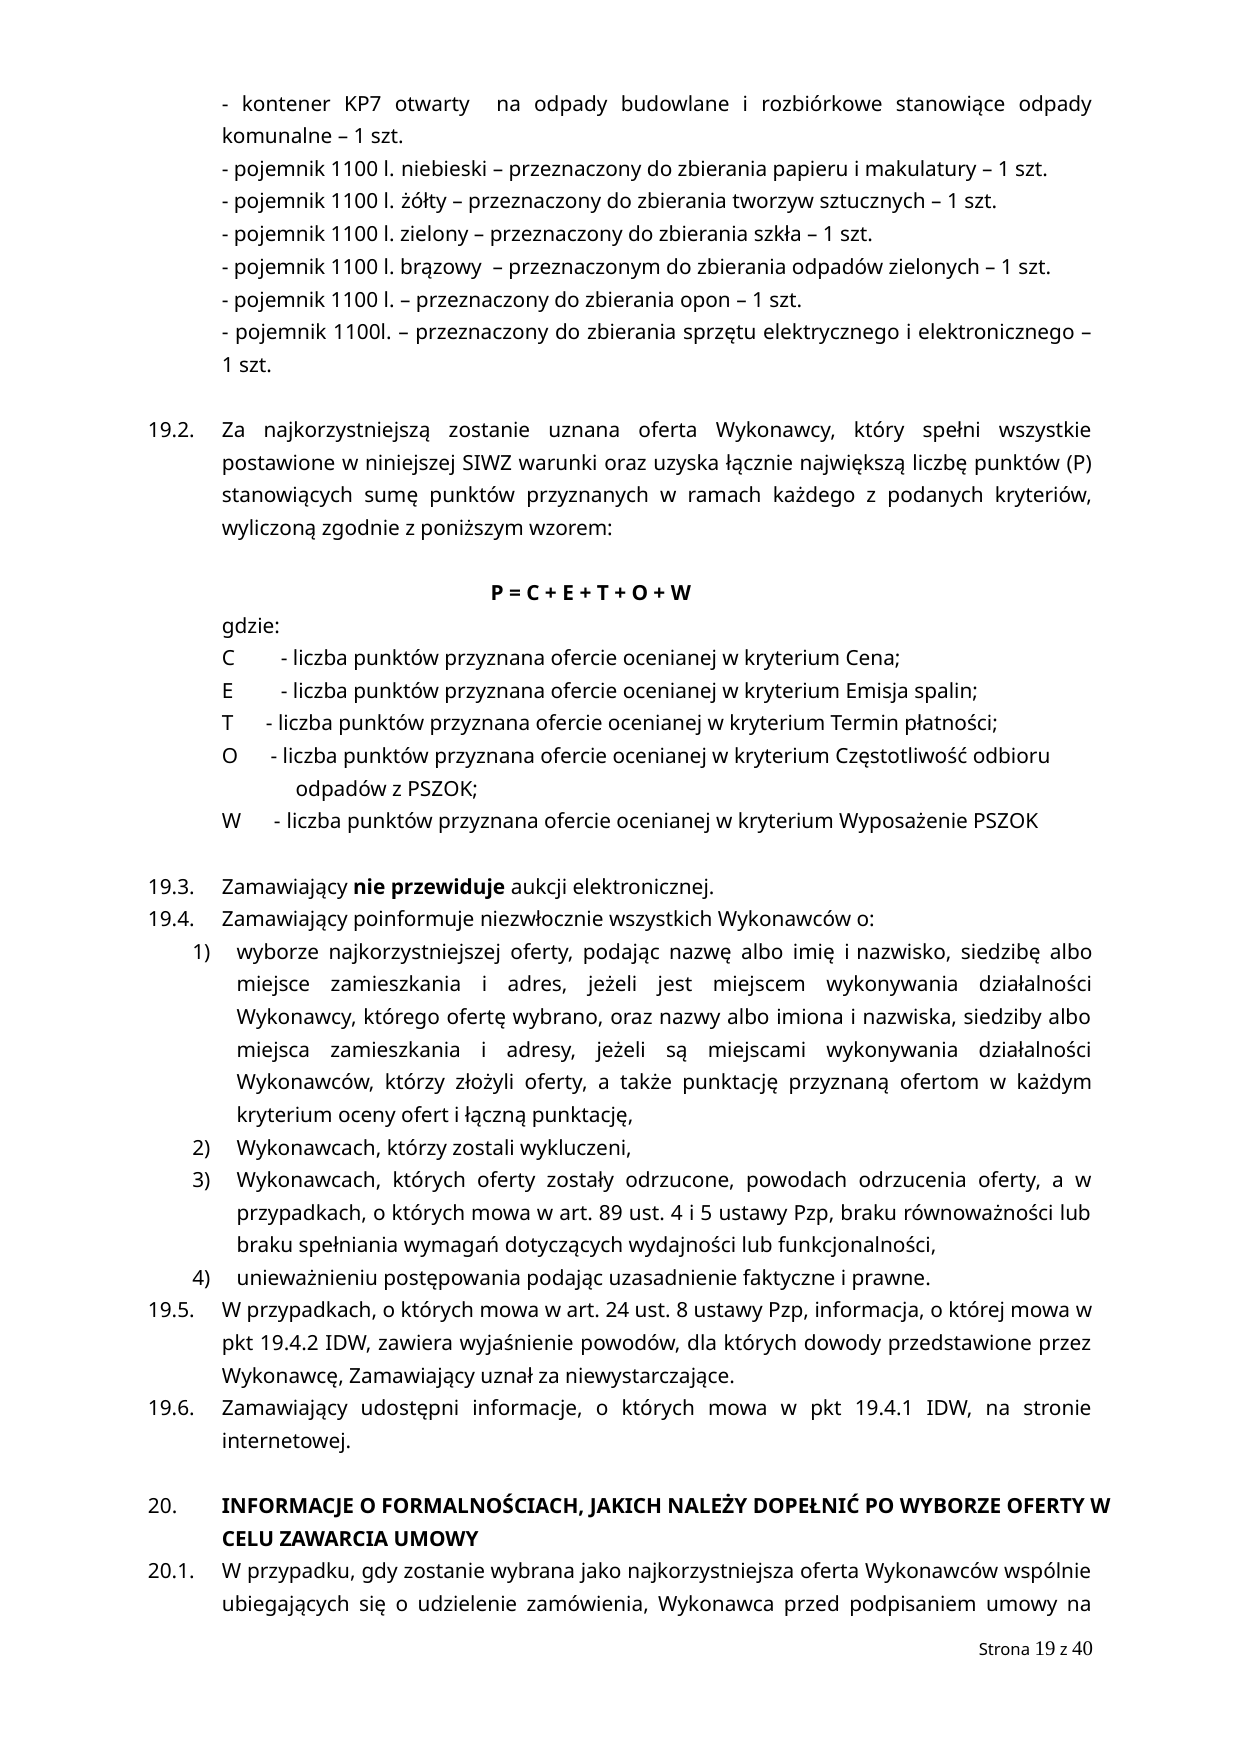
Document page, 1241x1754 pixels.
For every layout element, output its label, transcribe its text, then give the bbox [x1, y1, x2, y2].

text 19.2. Za najkorzystniejszą zostanie uznana oferta Wykonawcy, który spełni wszystkie postawione w niniejszej SIWZ warunki oraz uzyska łącznie największą liczbę punktów (P) stanowiących sumę punktów przyznanych w ramach każdego z podanych kryteriów, wyliczoną zgodnie z poniższym wzorem: [148, 415, 1092, 541]
text 1) wyborze najkorzystniejszej oferty, podając nazwę albo imię i nazwisko, siedzibę albo miejsce zamieszkania i adres, jeżeli jest miejscem wykonywania działalności Wykonawcy, którego ofertę wybrano, oraz nazwy albo imiona i nazwiska, siedziby albo miejsca zamieszkania i adresy, jeżeli są miejscami wykonywania działalności Wykonawców, którzy złożyli oferty, a także punktację przyznaną ofertom w każdym kryterium oceny ofert i łączną punktację, [192, 937, 1092, 1128]
text - pojemnik 1100l. – przeznaczony do zbierania sprzętu elektrycznego i elektronicznego – 1 szt. [222, 317, 1092, 378]
text 19.5. W przypadkach, o których mowa w art. 24 ust. 8 ustawy Pzp, informacja, o której mowa w pkt 19.4.2 IDW, zawiera wyjaśnienie powodów, dla których dowody przedstawione przez Wykonawcę, Zamawiający uznał za niewystarczające. [148, 1296, 1092, 1389]
text - pojemnik 1100 l. brązowy – przeznaczonym do zbierania odpadów zielonych – 1 szt. [222, 252, 1092, 281]
text T - liczba punktów przyznana ofercie ocenianej w kryterium Termin płatności; [222, 708, 1092, 737]
text 19.3. Zamawiający nie przewiduje aukcji elektronicznej. [148, 872, 1092, 900]
text W - liczba punktów przyznana ofercie ocenianej w kryterium Wyposażenie PSZOK [222, 806, 1092, 835]
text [148, 1556, 1092, 1617]
text - pojemnik 1100 l. żółty – przeznaczony do zbierania tworzyw sztucznych – 1 szt. [222, 187, 1092, 215]
text - pojemnik 1100 l. niebieski – przeznaczony do zbierania papieru i makulatury – 1 szt. [222, 154, 1092, 182]
text 19.6. Zamawiający udostępni informacje, o których mowa w pkt 19.4.1 IDW, na stronie internetowej. [148, 1393, 1092, 1454]
text 20. INFORMACJE O FORMALNOŚCIACH, JAKICH NALEŻY DOPEŁNIĆ PO WYBORZE OFERTY W CELU ZAWARCIA UMOWY [148, 1491, 1152, 1552]
text 19.4. Zamawiający poinformuje niezwłocznie wszystkich Wykonawców o: [148, 904, 1092, 933]
text O - liczba punktów przyznana ofercie ocenianej w kryterium Częstotliwość odbioru odpadów z PSZOK; [222, 741, 1092, 802]
text - kontener KP7 otwarty na odpady budowlane i rozbiórkowe stanowiące odpady komunalne – 1 szt. [222, 89, 1092, 150]
text - pojemnik 1100 l. zielony – przeznaczony do zbierania szkła – 1 szt. [222, 219, 1092, 248]
text gdzie: [207, 611, 1092, 639]
text E - liczba punktów przyznana ofercie ocenianej w kryterium Emisja spalin; [222, 676, 1092, 704]
text - pojemnik 1100 l. – przeznaczony do zbierania opon – 1 szt. [222, 285, 1092, 313]
text 2) Wykonawcach, którzy zostali wykluczeni, [192, 1133, 1092, 1161]
text 4) unieważnieniu postępowania podając uzasadnienie faktyczne i prawne. [192, 1263, 1092, 1291]
text 3) Wykonawcach, których oferty zostały odrzucone, powodach odrzucenia oferty, a w przypadkach, o których mowa w art. 89 ust. 4 i 5 ustawy Pzp, braku równoważności lub braku spełniania wymagań dotyczących wydajności lub funkcjonalności, [192, 1165, 1092, 1259]
text C - liczba punktów przyznana ofercie ocenianej w kryterium Cena; [222, 643, 1092, 672]
text P = C + E + T + O + W [88, 578, 1092, 607]
